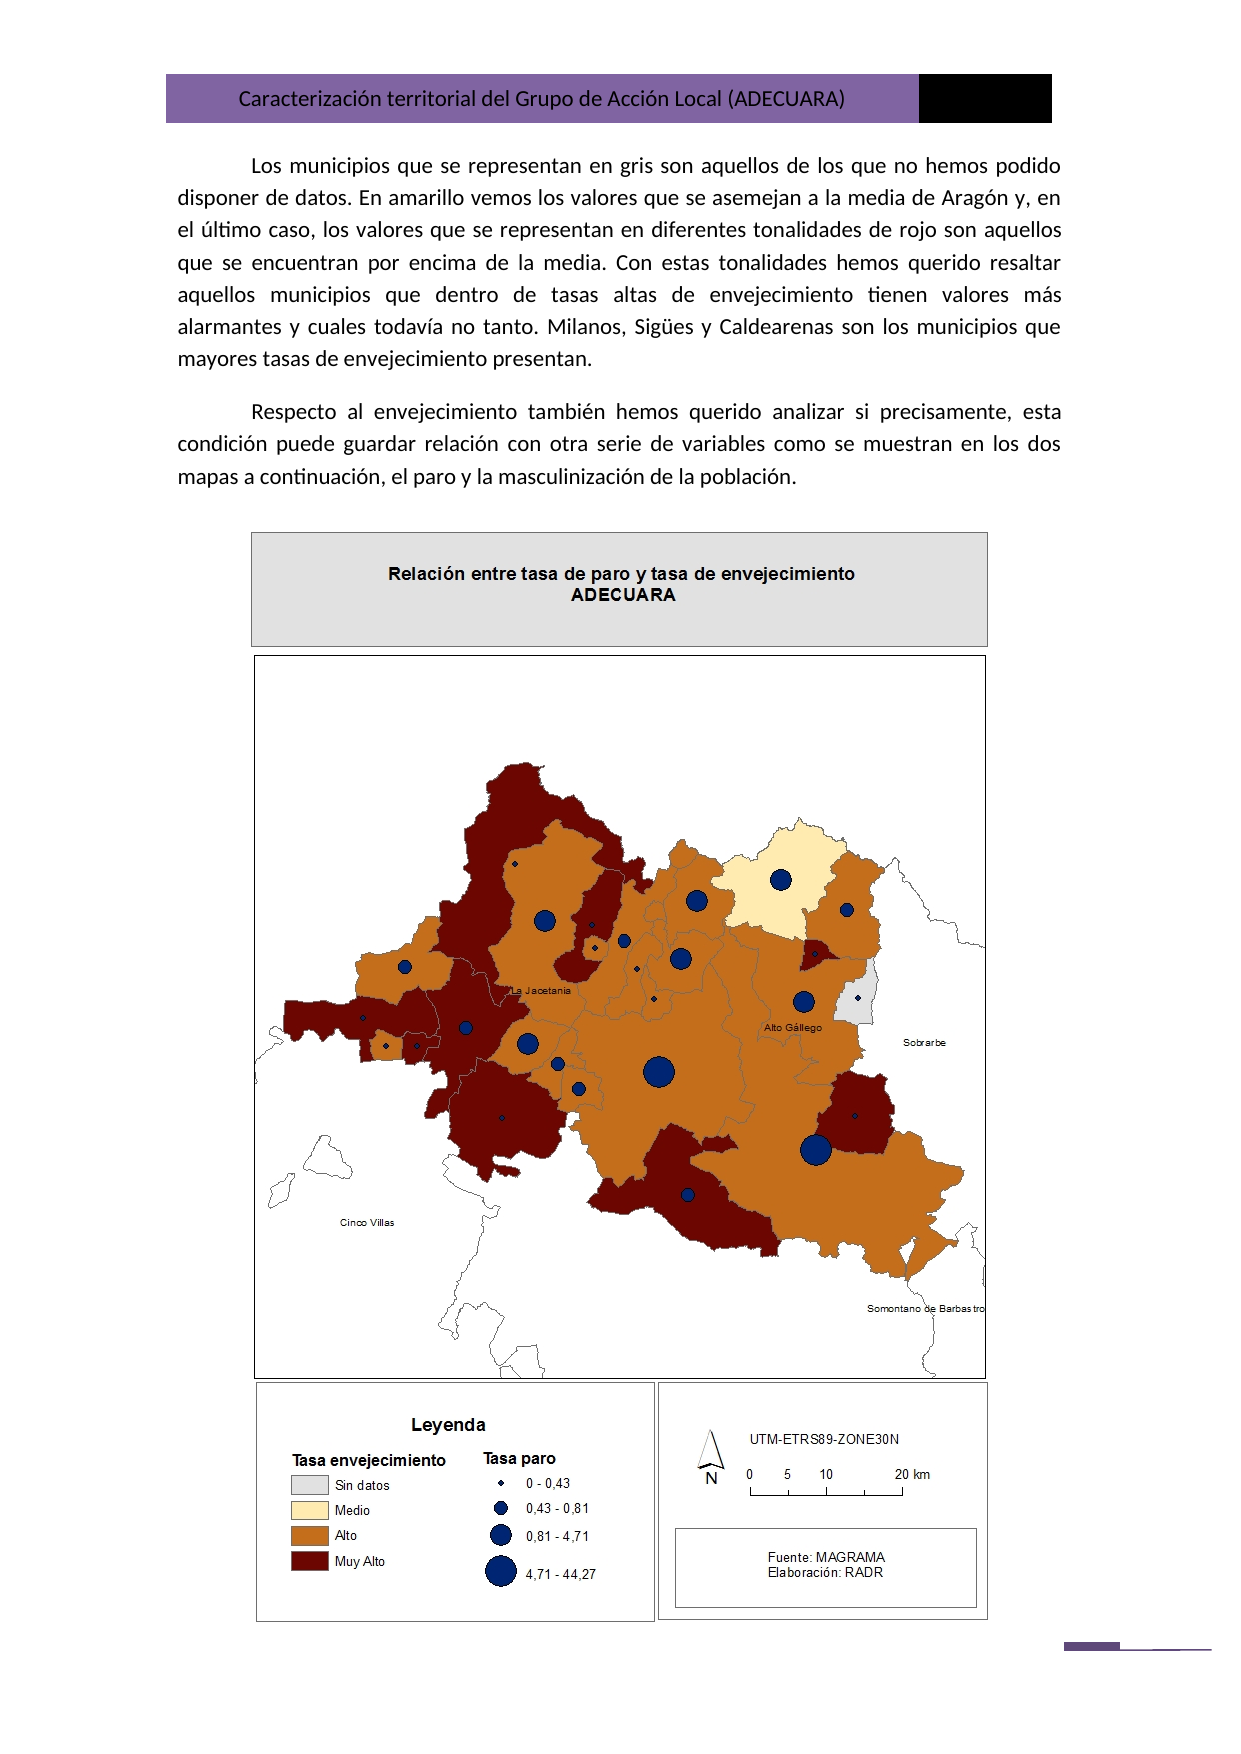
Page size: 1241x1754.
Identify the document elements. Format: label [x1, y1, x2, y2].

picture [224, 514, 1016, 1635]
